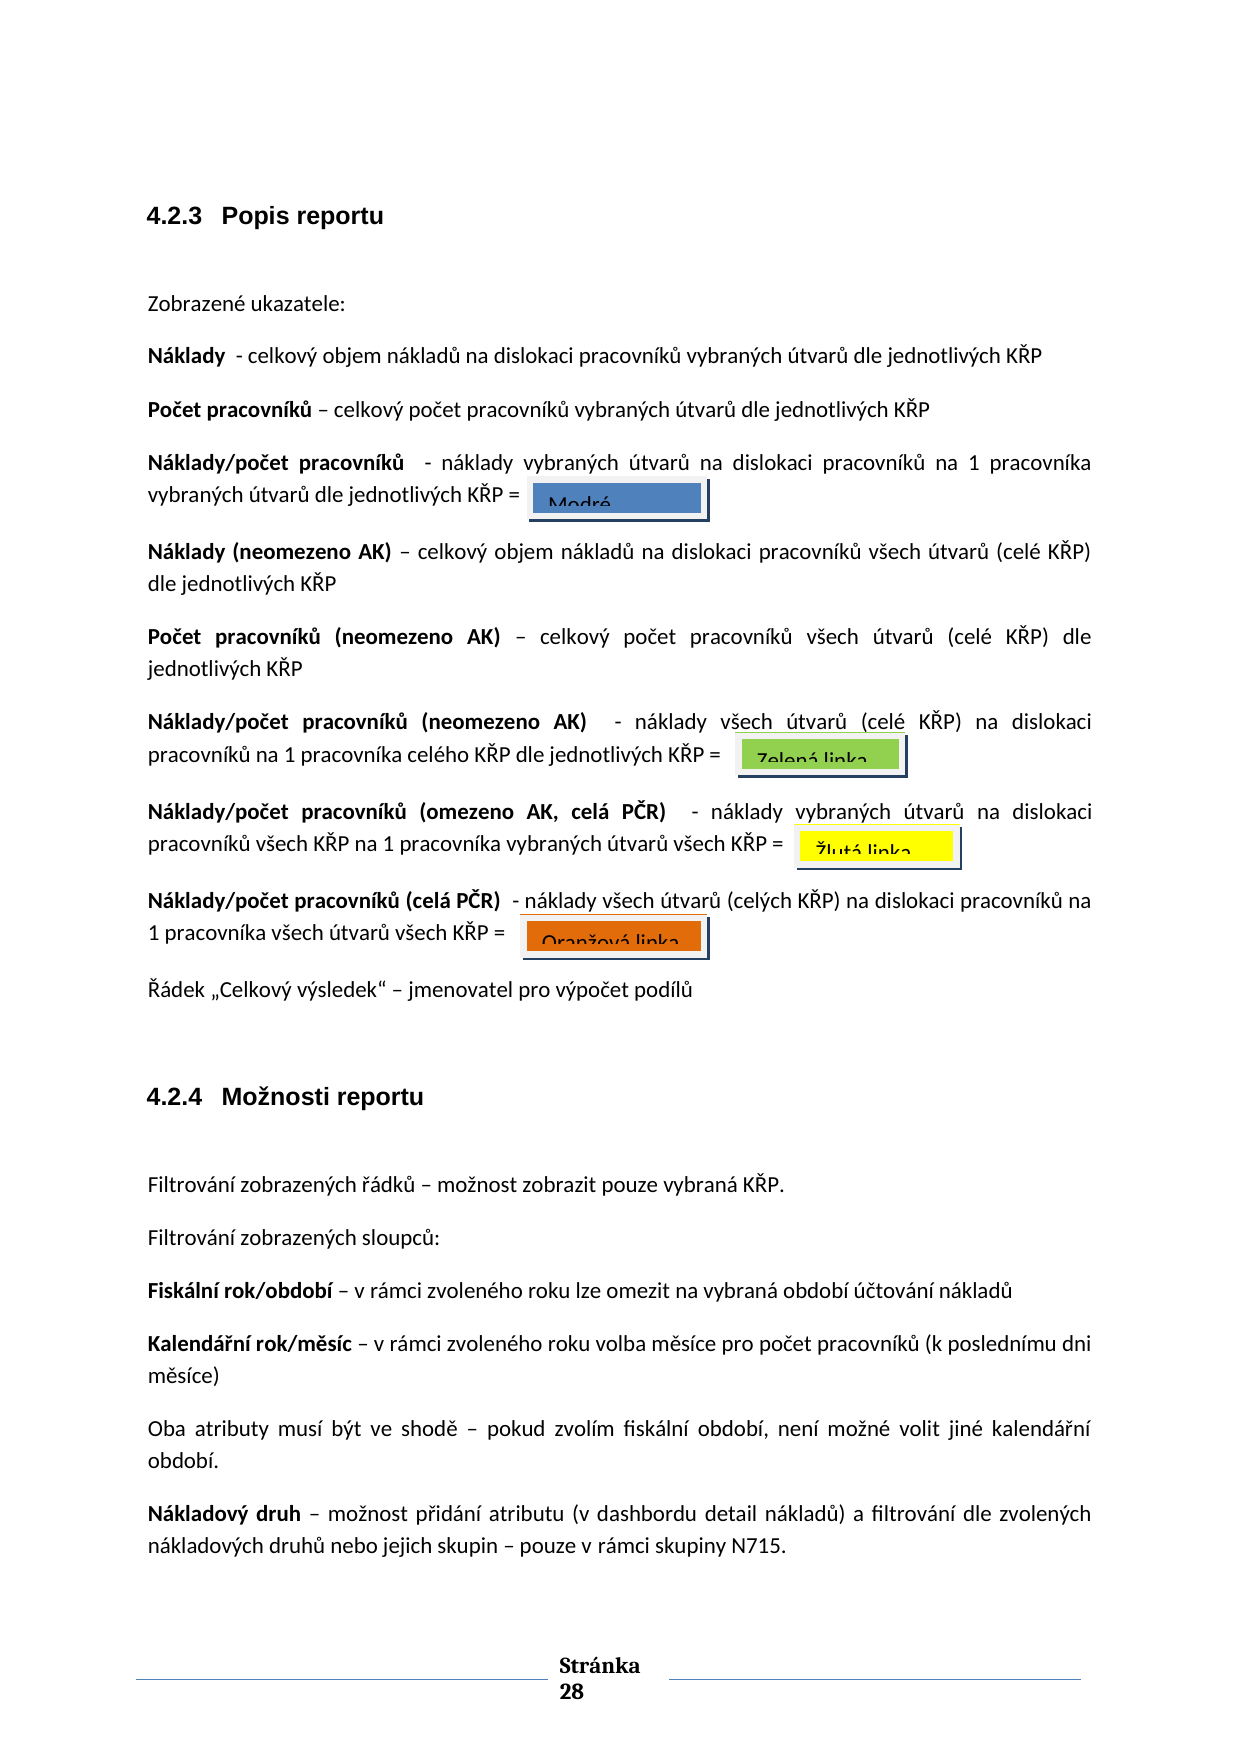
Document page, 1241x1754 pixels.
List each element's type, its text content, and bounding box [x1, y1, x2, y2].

text Nákladový druh – možnost přidání atributu (v dashbordu detail nákladů) a filtrování dle zvolených nákladových druhů nebo jejich skupin – pouze v rámci skupiny N715. [148, 1499, 1093, 1559]
text Náklady/počet pracovníků - náklady vybraných útvarů na dislokaci pracovníků na 1 pracovníka vybraných útvarů dle jednotlivých KŘP = [148, 448, 1093, 508]
text Náklady - celkový objem nákladů na dislokaci pracovníků vybraných útvarů dle jednotlivých KŘP [148, 342, 1093, 370]
text Počet pracovníků (neomezeno AK) – celkový počet pracovníků všech útvarů (celé KŘP) dle jednotlivých KŘP [148, 622, 1093, 682]
text Náklady (neomezeno AK) – celkový objem nákladů na dislokaci pracovníků všech útvarů (celé KŘP) dle jednotlivých KŘP [148, 537, 1093, 597]
text Fiskální rok/období – v rámci zvoleného roku lze omezit na vybraná období účtování nákladů [148, 1276, 1093, 1304]
text Náklady/počet pracovníků (omezeno AK, celá PČR) - náklady vybraných útvarů na dislokaci pracovníků všech KŘP na 1 pracovníka vybraných útvarů všech KŘP = [148, 797, 1093, 857]
text Filtrování zobrazených řádků – možnost zobrazit pouze vybraná KŘP. [148, 1170, 1093, 1198]
subtitle Popis reportu [146, 201, 1093, 229]
text Filtrování zobrazených sloupců: [148, 1223, 1093, 1251]
text Počet pracovníků – celkový počet pracovníků vybraných útvarů dle jednotlivých KŘP [148, 395, 1093, 423]
text Náklady/počet pracovníků (neomezeno AK) - náklady všech útvarů (celé KŘP) na dislokaci pracovníků na 1 pracovníka celého KŘP dle jednotlivých KŘP = [148, 707, 1093, 768]
subtitle Možnosti reportu [146, 1082, 1093, 1110]
text Náklady/počet pracovníků (celá PČR) - náklady všech útvarů (celých KŘP) na dislokaci pracovníků na 1 pracovníka všech útvarů všech KŘP = [148, 886, 1093, 946]
text Zobrazené ukazatele: [148, 289, 1093, 317]
text Kalendářní rok/měsíc – v rámci zvoleného roku volba měsíce pro počet pracovníků (k poslednímu dni měsíce) [148, 1329, 1093, 1389]
text Řádek „Celkový výsledek“ – jmenovatel pro výpočet podílů [148, 976, 1093, 1004]
text Oba atributy musí být ve shodě – pokud zvolím fiskální období, není možné volit jiné kalendářní období. [148, 1414, 1093, 1474]
